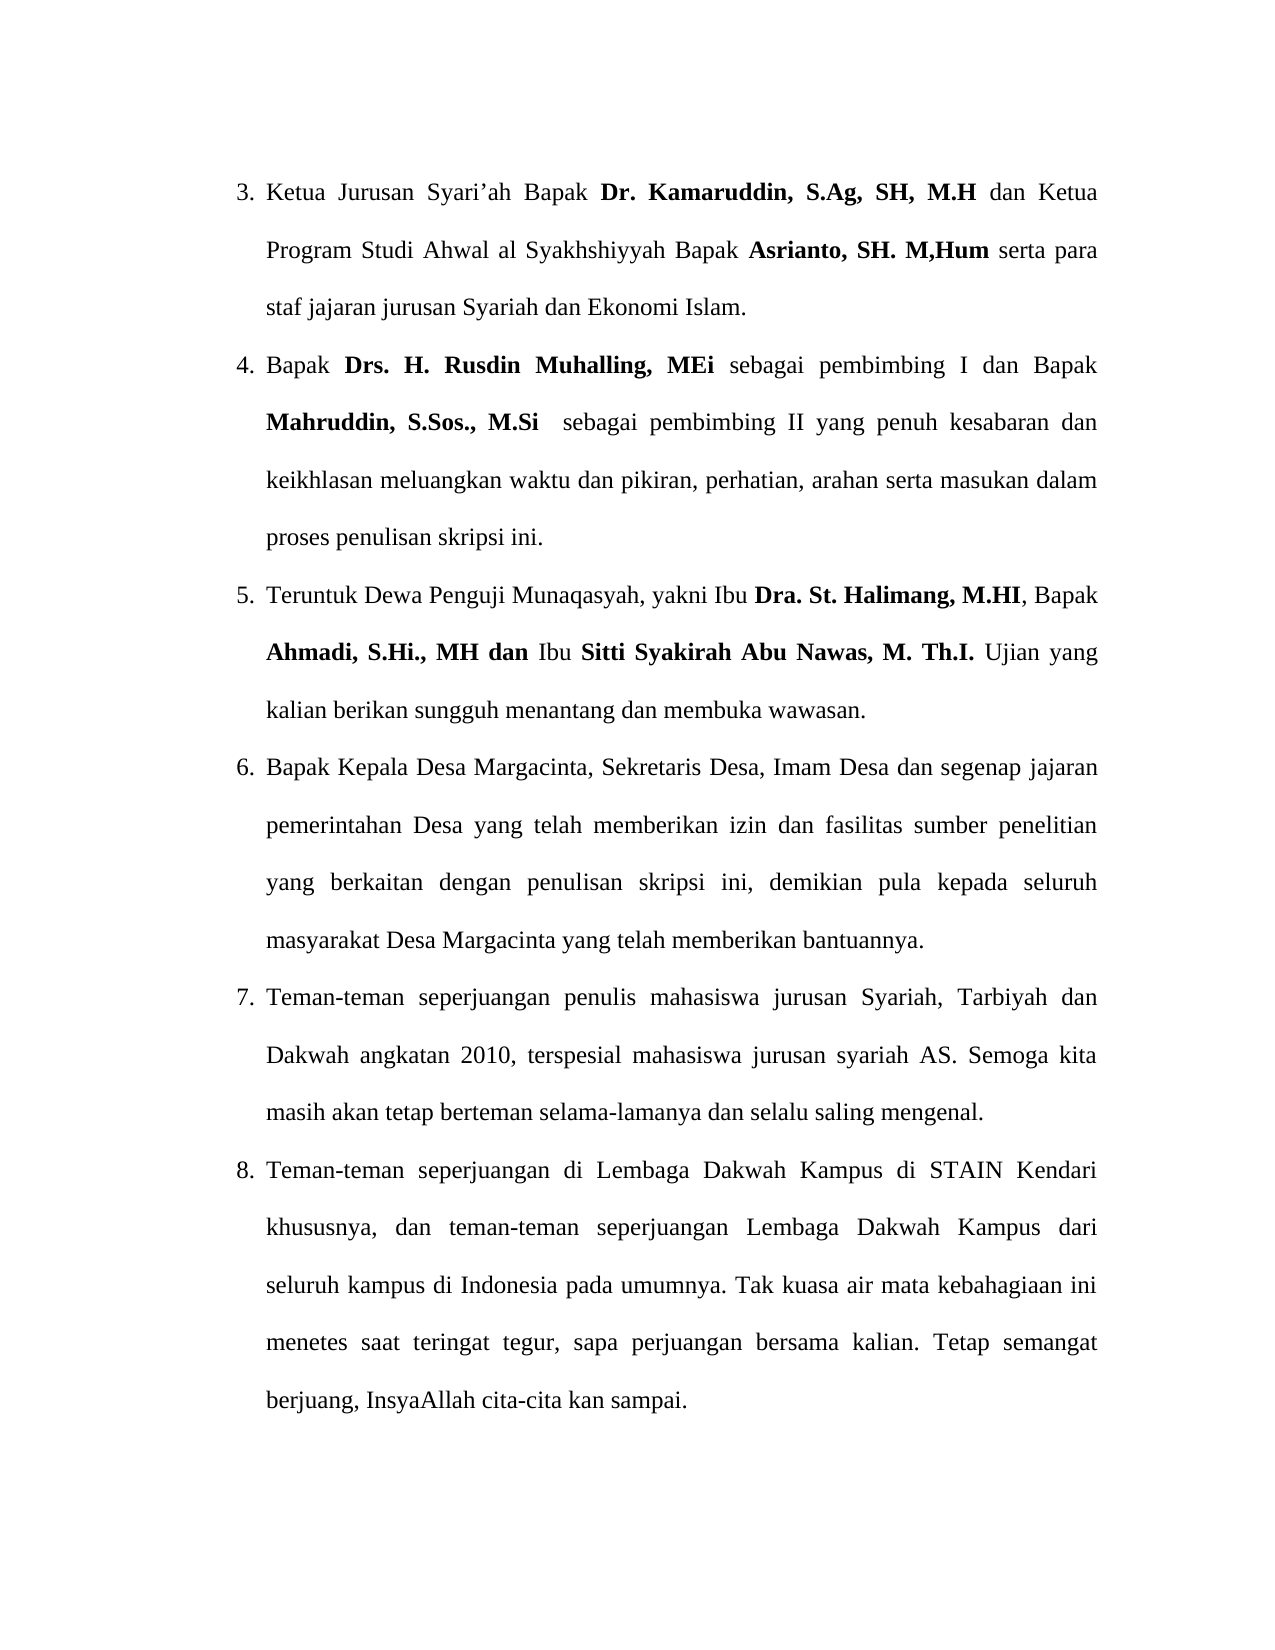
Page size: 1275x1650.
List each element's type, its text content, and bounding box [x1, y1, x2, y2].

list Teman-teman seperjuangan penulis mahasiswa jurusan Syariah, Tarbiyah dan Dakwah angkatan 2010, terspesial mahasiswa jurusan syariah AS. Semoga kita masih akan tetap berteman selama-lamanya dan selalu saling mengenal. [236, 982, 1098, 1126]
list Teman-teman seperjuangan di Lembaga Dakwah Kampus di STAIN Kendari khususnya, dan teman-teman seperjuangan Lembaga Dakwah Kampus dari seluruh kampus di Indonesia pada umumnya. Tak kuasa air mata kebahagiaan ini menetes saat teringat tegur, sapa perjuangan bersama kalian. Tetap semangat berjuang, InsyaAllah cita-cita kan sampai. [236, 1155, 1098, 1413]
list Ketua Jurusan Syari’ah Bapak Dr. Kamaruddin, S.Ag, SH, M.H dan Ketua Program Studi Ahwal al Syakhshiyyah Bapak Asrianto, SH. M,Hum serta para staf jajaran jurusan Syariah dan Ekonomi Islam. [236, 177, 1098, 321]
list Bapak Kepala Desa Margacinta, Sekretaris Desa, Imam Desa dan segenap jajaran pemerintahan Desa yang telah memberikan izin dan fasilitas sumber penelitian yang berkaitan dengan penulisan skripsi ini, demikian pula kepada seluruh masyarakat Desa Margacinta yang telah memberikan bantuannya. [236, 752, 1098, 953]
list Bapak Drs. H. Rusdin Muhalling, MEi sebagai pembimbing I dan Bapak Mahruddin, S.Sos., M.Si sebagai pembimbing II yang penuh kesabaran dan keikhlasan meluangkan waktu dan pikiran, perhatian, arahan serta masukan dalam proses penulisan skripsi ini. [236, 350, 1098, 551]
list Teruntuk Dewa Penguji Munaqasyah, yakni Ibu Dra. St. Halimang, M.HI, Bapak Ahmadi, S.Hi., MH dan Ibu Sitti Syakirah Abu Nawas, M. Th.I. Ujian yang kalian berikan sungguh menantang dan membuka wawasan. [236, 580, 1098, 723]
